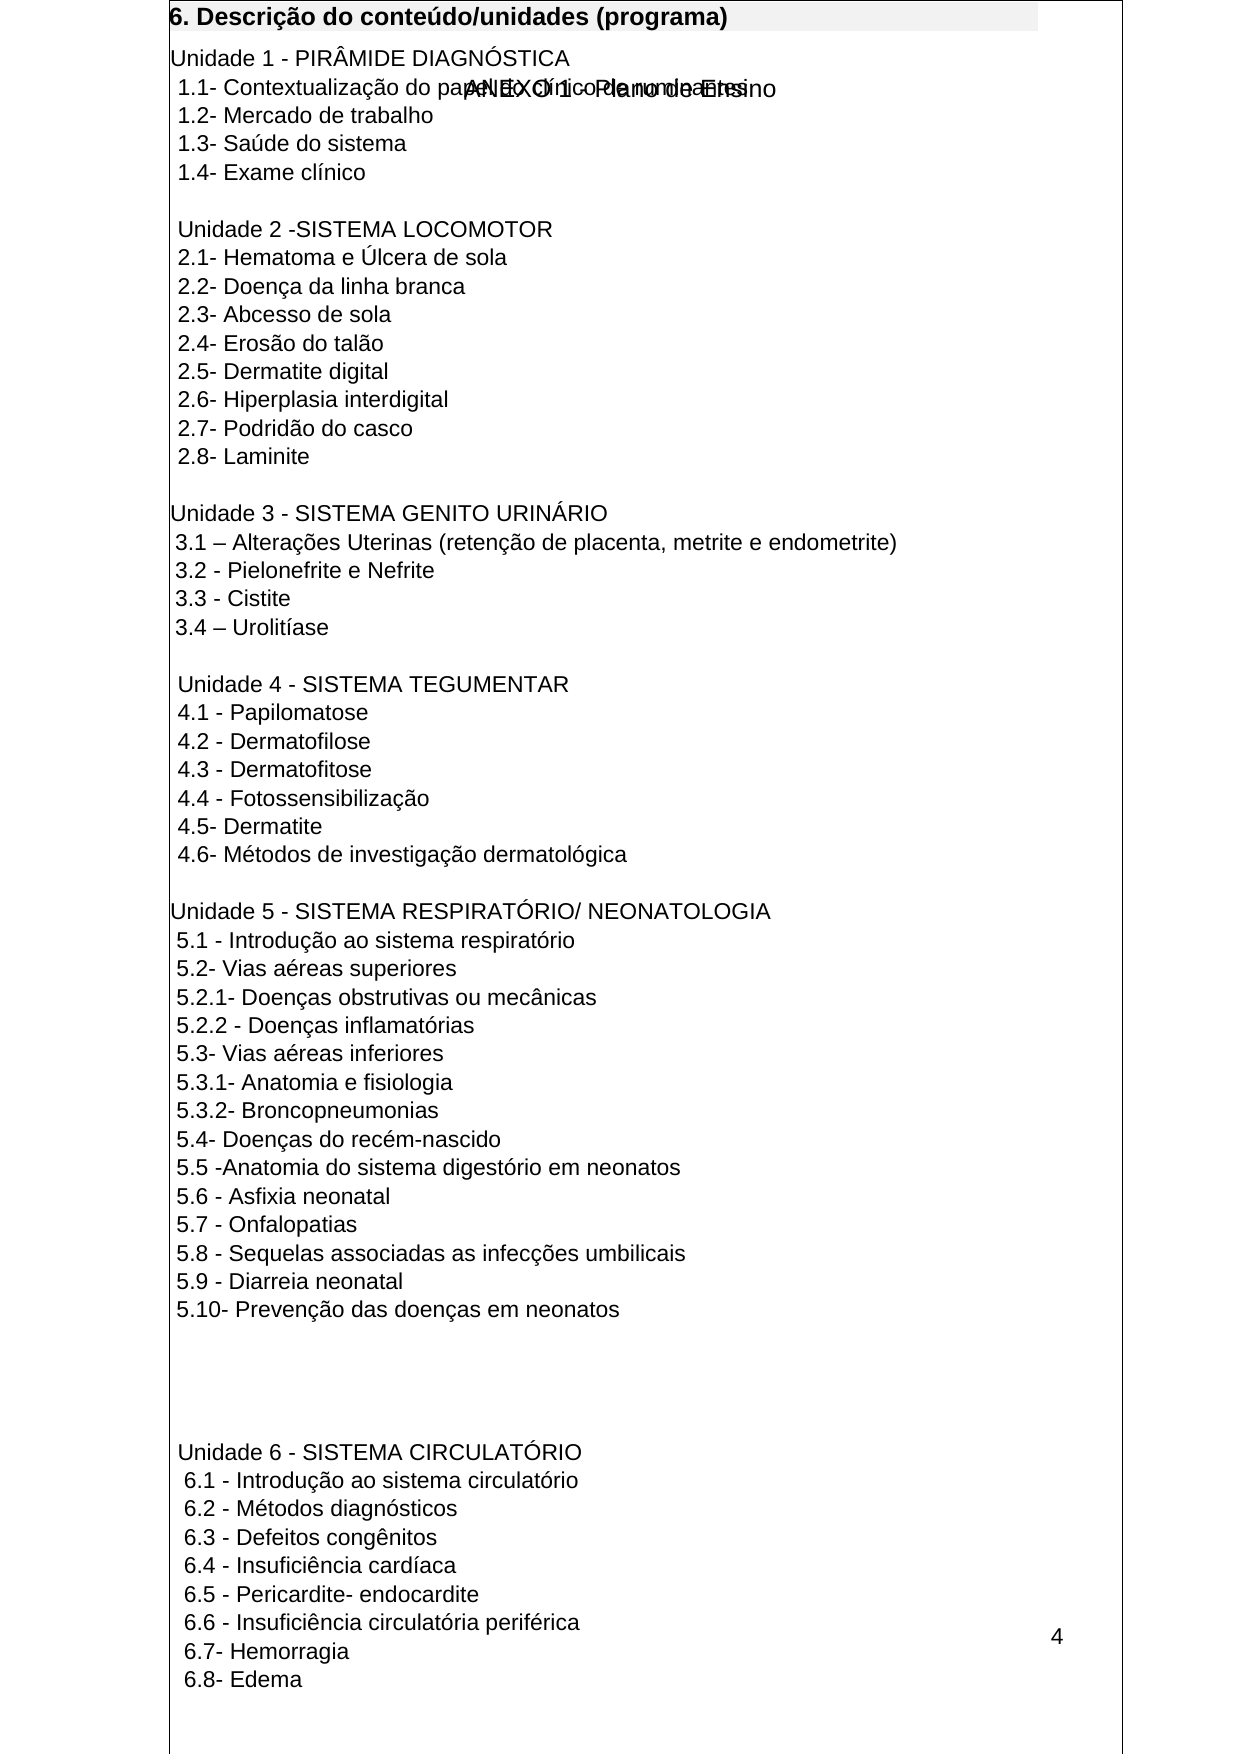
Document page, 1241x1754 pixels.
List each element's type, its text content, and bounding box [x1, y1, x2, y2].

table_header 6. Descrição do conteúdo/unidades (programa) Unidade 1 - PIRÂMIDE DIAGNÓSTICA 1.1- Contextualização do papel do clínico de ruminantes 1.2- Mercado de trabalho 1.3- Saúde do sistema 1.4- Exame clínico Unidade 2 -SISTEMA LOCOMOTOR 2.1- Hematoma e Úlcera de sola 2.2- Doença da linha branca 2.3- Abcesso de sola 2.4- Erosão do talão 2.5- Dermatite digital 2.6- Hiperplasia interdigital 2.7- Podridão do casco 2.8- Laminite Unidade 3 - SISTEMA GENITO URINÁRIO 3.1 – Alterações Uterinas (retenção de placenta, metrite e endometrite) 3.2 - Pielonefrite e Nefrite 3.3 - Cistite 3.4 – Urolitíase Unidade 4 - SISTEMA TEGUMENTAR 4.1 - Papilomatose 4.2 - Dermatofilose 4.3 - Dermatofitose 4.4 - Fotossensibilização 4.5- Dermatite 4.6- Métodos de investigação dermatológica Unidade 5 - SISTEMA RESPIRATÓRIO/ NEONATOLOGIA 5.1 - Introdução ao sistema respiratório 5.2- Vias aéreas superiores 5.2.1- Doenças obstrutivas ou mecânicas 5.2.2 - Doenças inflamatórias 5.3- Vias aéreas inferiores 5.3.1- Anatomia e fisiologia 5.3.2- Broncopneumonias 5.4- Doenças do recém-nascido 5.5 -Anatomia do sistema digestório em neonatos 5.6 - Asfixia neonatal 5.7 - Onfalopatias 5.8 - Sequelas associadas as infecções umbilicais 5.9 - Diarreia neonatal 5.10- Prevenção das doenças em neonatos Unidade 6 - SISTEMA CIRCULATÓRIO 6.1 - Introdução ao sistema circulatório 6.2 - Métodos diagnósticos 6.3 - Defeitos congênitos 6.4 - Insuficiência cardíaca 6.5 - Pericardite- endocardite 6.6 - Insuficiência circulatória periférica 6.7- Hemorragia 6.8- Edema Unidade 7 - SISTEMA DIGESTORIO 7.1 - Exame Sistema Digestório 7.2 - Moléstias dentarias e periodontais 7.3 - Estomatite 7.4 - Actinobacilose 7.5 - Traumatismos e abcessos da faringe 7. 6 – Megaesôfago Unidade 8 - SISTEMA DIGESTORIO 8.1 - Deslocamento de abomaso 8.2 - Acidose e alcalose 8.3 - Indigestão vagal Unidade 9 - DOENÇAS METABÓLICAS 9.1- Introdução ao metabolismo 9.2- Cetose 9.3- Hipocalcemia 9.4- Síndrome da vaca caída 9.5 – Estresse Térmico Unidade 10 - SISTEMA Glândula Mamária 10.1 - Anatomia da glândula mamária 10.2 - Métodos de diagnóstico mastite 10.3 - Mastite subclínica 10.4 - Mastite clínica 10.3.- Prevenção, tratamento e controle da mastite Unidade 11- Caso Clínico Unidade 12- PROJETO PECUÁRIO Unidade 13- PROJETO PECUÁRIO [170, 1, 1050, 1754]
table_header 4 [1050, 1, 1122, 1754]
